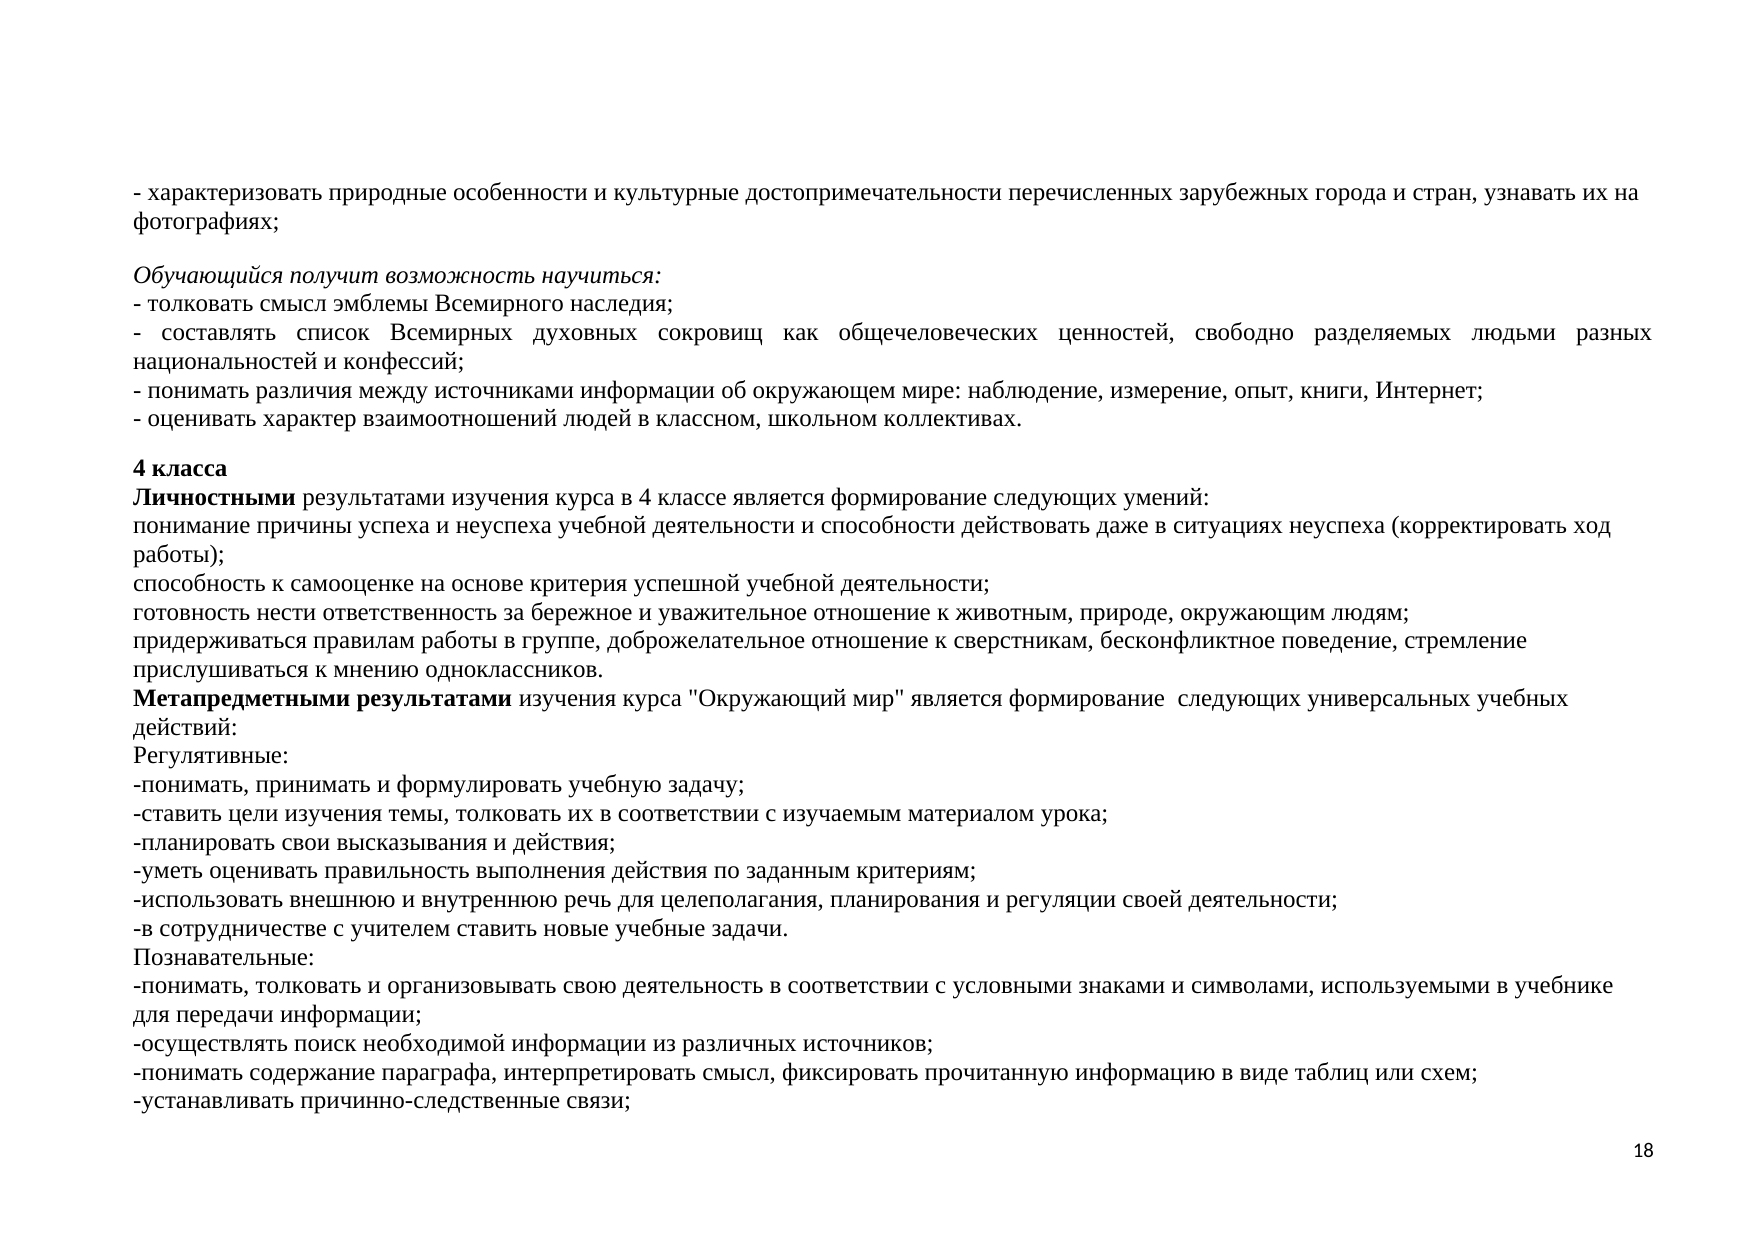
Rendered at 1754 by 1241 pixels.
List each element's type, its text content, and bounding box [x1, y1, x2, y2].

text -ставить цели изучения темы, толковать их в соответствии с изучаемым материалом урока; [133, 798, 1654, 827]
text Обучающийся получит возможность научиться: [133, 260, 1654, 288]
text 4 класса [133, 453, 1654, 482]
text -уметь оценивать правильность выполнения действия по заданным критериям; [133, 856, 1654, 884]
text -использовать внешнюю и внутреннюю речь для целеполагания, планирования и регуляции своей деятельности; [133, 884, 1654, 913]
text - характеризовать природные особенности и культурные достопримечательности перечисленных зарубежных города и стран, узнавать их на фотографиях; [133, 177, 1654, 235]
text -в сотрудничестве с учителем ставить новые учебные задачи. [133, 913, 1654, 942]
text - оценивать характер взаимоотношений людей в классном, школьном коллективах. [133, 403, 1654, 432]
text - составлять список Всемирных духовных сокровищ как общечеловеческих ценностей, свободно разделяемых людьми разных национальностей и конфессий; [133, 317, 1654, 375]
text придерживаться правилам работы в группе, доброжелательное отношение к сверстникам, бесконфликтное поведение, стремление прислушиваться к мнению одноклассников. [133, 626, 1654, 683]
text -устанавливать причинно-следственные связи; [133, 1086, 1654, 1114]
text -осуществлять поиск необходимой информации из различных источников; [133, 1028, 1654, 1057]
text Личностными результатами изучения курса в 4 классе является формирование следующих умений: [133, 482, 1654, 511]
text Регулятивные: [133, 741, 1654, 769]
text готовность нести ответственность за бережное и уважительное отношение к животным, природе, окружающим людям; [133, 597, 1654, 626]
text - толковать смысл эмблемы Всемирного наследия; [133, 288, 1654, 317]
text Познавательные: [133, 942, 1654, 971]
text - понимать различия между источниками информации об окружающем мире: наблюдение, измерение, опыт, книги, Интернет; [133, 375, 1654, 403]
text -понимать содержание параграфа, интерпретировать смысл, фиксировать прочитанную информацию в виде таблиц или схем; [133, 1057, 1654, 1086]
text способность к самооценке на основе критерия успешной учебной деятельности; [133, 568, 1654, 597]
text понимание причины успеха и неуспеха учебной деятельности и способности действовать даже в ситуациях неуспеха (корректировать ход работы); [133, 511, 1654, 568]
text Метапредметными результатами изучения курса "Окружающий мир" является формирование следующих универсальных учебных действий: [133, 683, 1654, 741]
text -понимать, толковать и организовывать свою деятельность в соответствии с условными знаками и символами, используемыми в учебнике для передачи информации; [133, 971, 1654, 1028]
text -понимать, принимать и формулировать учебную задачу; [133, 769, 1654, 798]
text -планировать свои высказывания и действия; [133, 827, 1654, 856]
